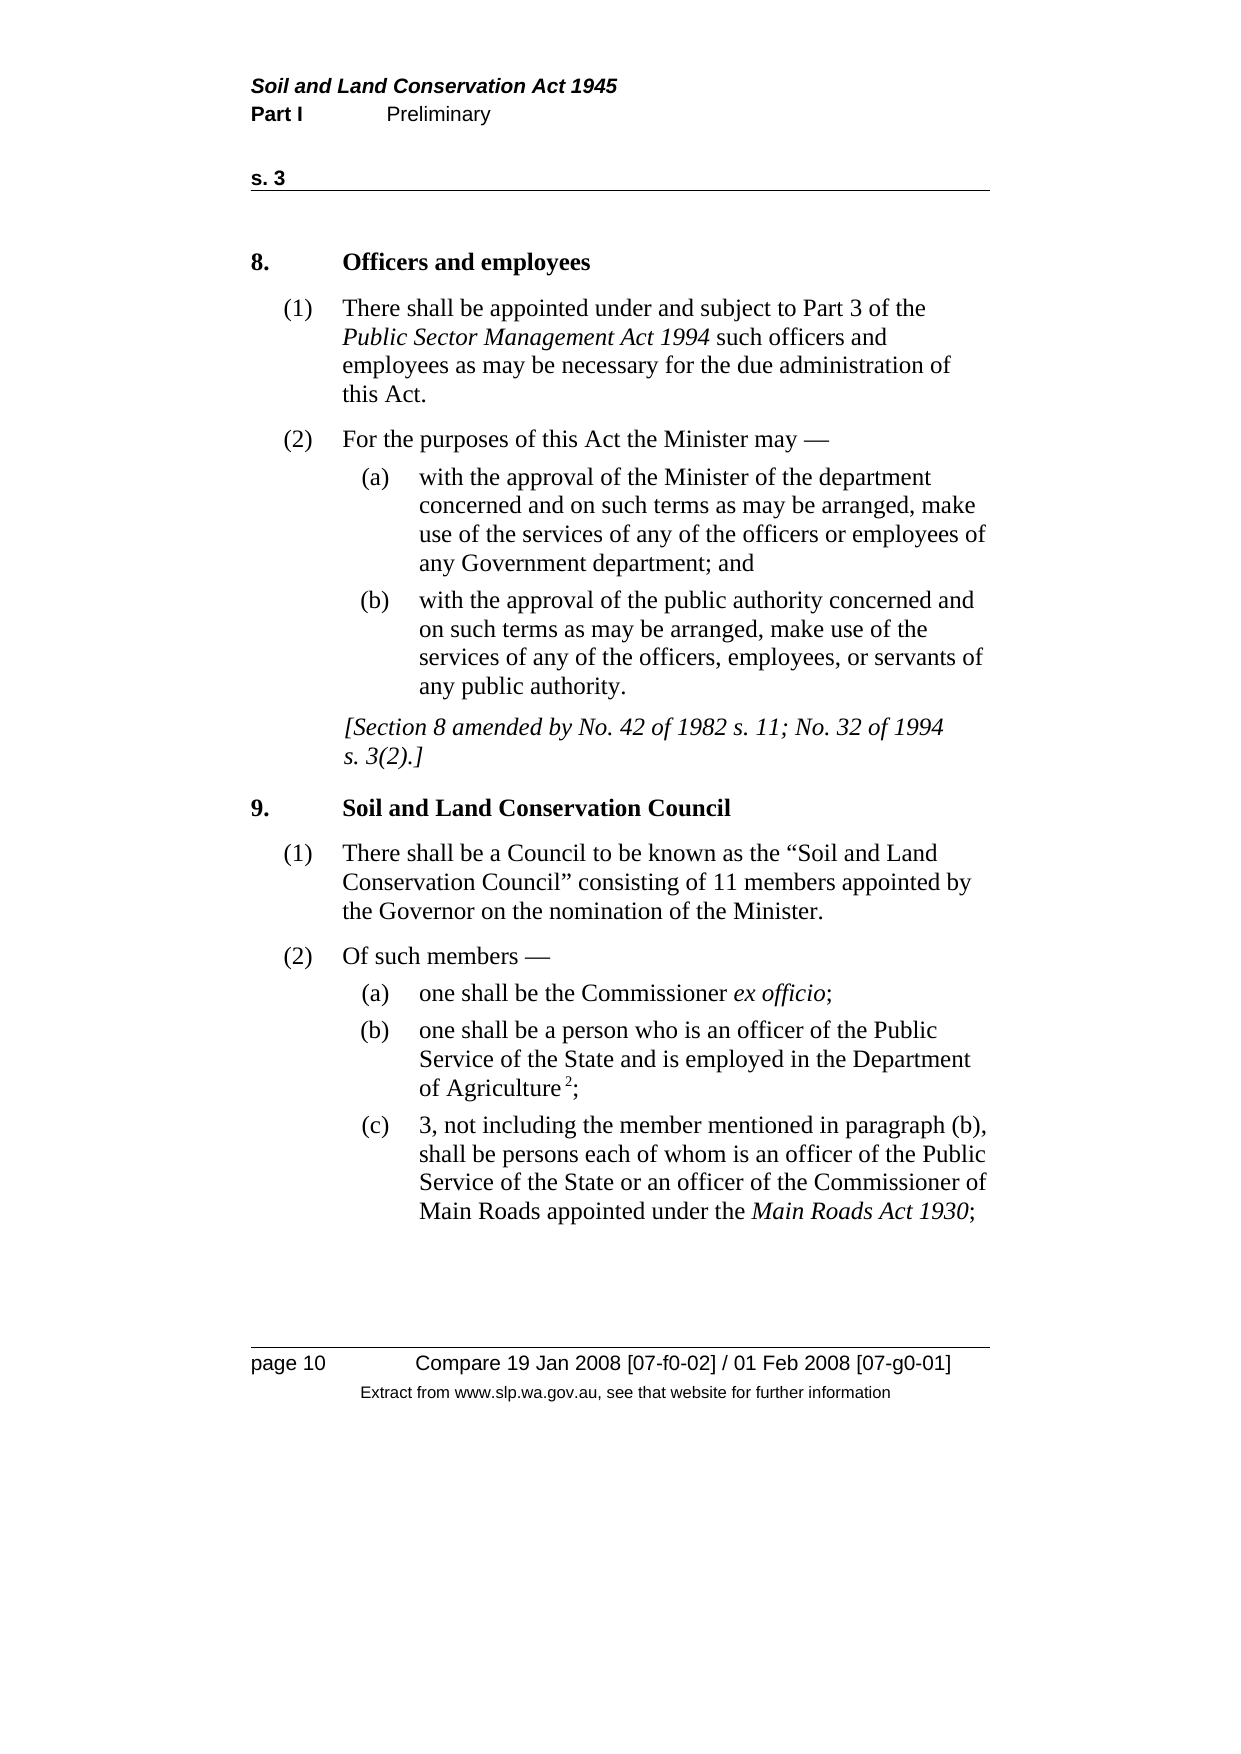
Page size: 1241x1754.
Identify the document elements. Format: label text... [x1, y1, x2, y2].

text (1) There shall be appointed under and subject to Part 3 of the Public Sector Management Act 1994 such officers and employees as may be necessary for the due administration of this Act. [251, 293, 990, 408]
subtitle 9. Soil and Land Conservation Council [251, 793, 990, 822]
text (c) 3, not including the member mentioned in paragraph (b), shall be persons each of whom is an officer of the Public Service of the State or an officer of the Commissioner of Main Roads appointed under the Main Roads Act 1930; [251, 1110, 990, 1225]
text (2) Of such members — [251, 941, 990, 970]
text (2) For the purposes of this Act the Minister may — [251, 424, 990, 453]
text (a) one shall be the Commissioner ex officio; [251, 978, 990, 1007]
text [Section 8 amended by No. 42 of 1982 s. 11; No. 32 of 1994 s. 3(2).] [251, 712, 990, 770]
text (b) one shall be a person who is an officer of the Public Service of the State and is employed in the Department of Agriculture 2; [251, 1015, 990, 1102]
text (a) with the approval of the Minister of the department concerned and on such terms as may be arranged, make use of the services of any of the officers or employees of any Government department; and [251, 462, 990, 577]
text (1) There shall be a Council to be known as the “Soil and Land Conservation Council” consisting of 11 members appointed by the Governor on the nomination of the Minister. [251, 838, 990, 924]
text (b) with the approval of the public authority concerned and on such terms as may be arranged, make use of the services of any of the officers, employees, or servants of any public authority. [251, 585, 990, 700]
subtitle 8. Officers and employees [251, 247, 990, 276]
